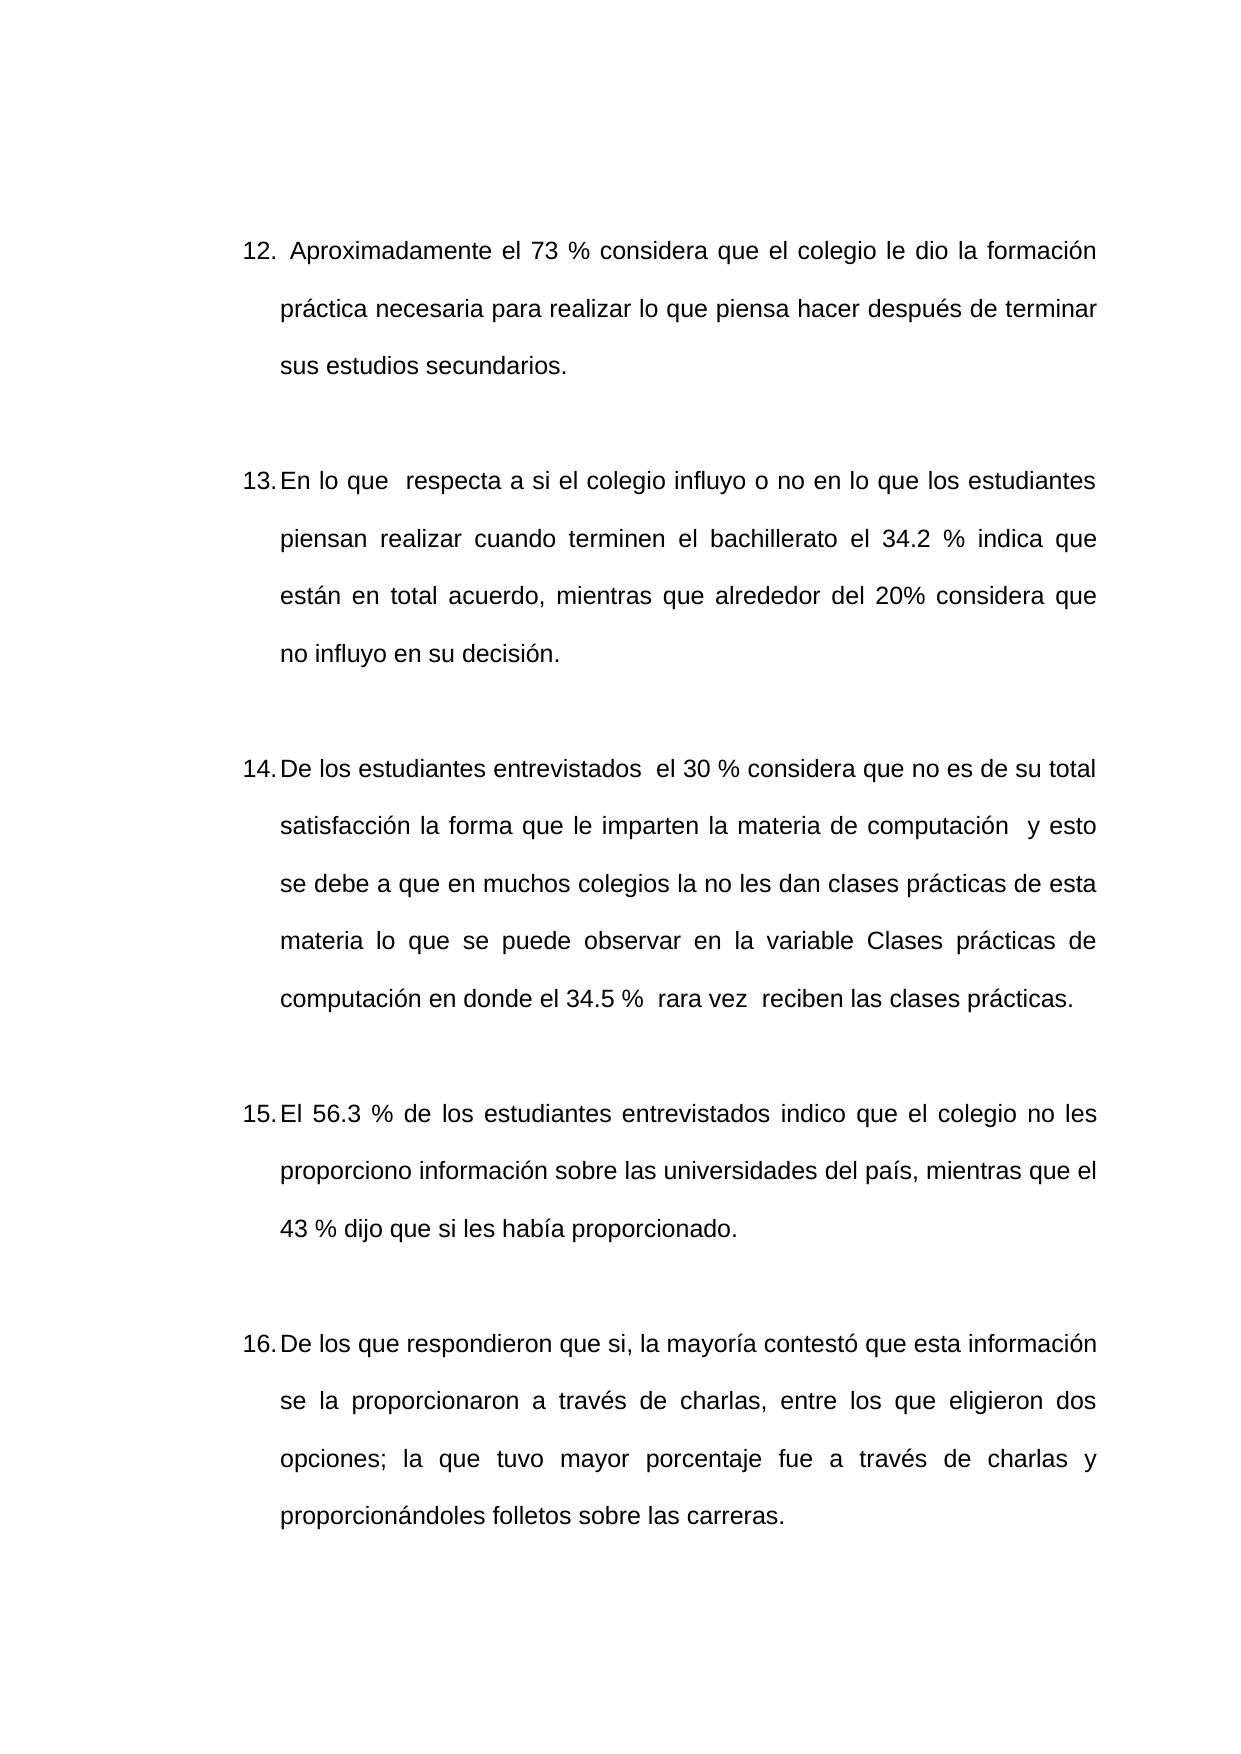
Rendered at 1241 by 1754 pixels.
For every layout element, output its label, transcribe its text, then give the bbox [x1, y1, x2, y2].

list De los que respondieron que si, la mayoría contestó que esta información se la proporcionaron a través de charlas, entre los que eligieron dos opciones; la que tuvo mayor porcentaje fue a través de charlas y proporcionándoles folletos sobre las carreras. [242, 1329, 1098, 1530]
list En lo que respecta a si el colegio influyo o no en lo que los estudiantes piensan realizar cuando terminen el bachillerato el 34.2 % indica que están en total acuerdo, mientras que alrededor del 20% considera que no influyo en su decisión. [242, 466, 1098, 667]
list De los estudiantes entrevistados el 30 % considera que no es de su total satisfacción la forma que le imparten la materia de computación y esto se debe a que en muchos colegios la no les dan clases prácticas de esta materia lo que se puede observar en la variable Clases prácticas de computación en donde el 34.5 % rara vez reciben las clases prácticas. [242, 754, 1098, 1012]
list El 56.3 % de los estudiantes entrevistados indico que el colegio no les proporciono información sobre las universidades del país, mientras que el 43 % dijo que si les había proporcionado. [242, 1099, 1098, 1242]
list Aproximadamente el 73 % considera que el colegio le dio la formación práctica necesaria para realizar lo que piensa hacer después de terminar sus estudios secundarios. [242, 236, 1098, 380]
